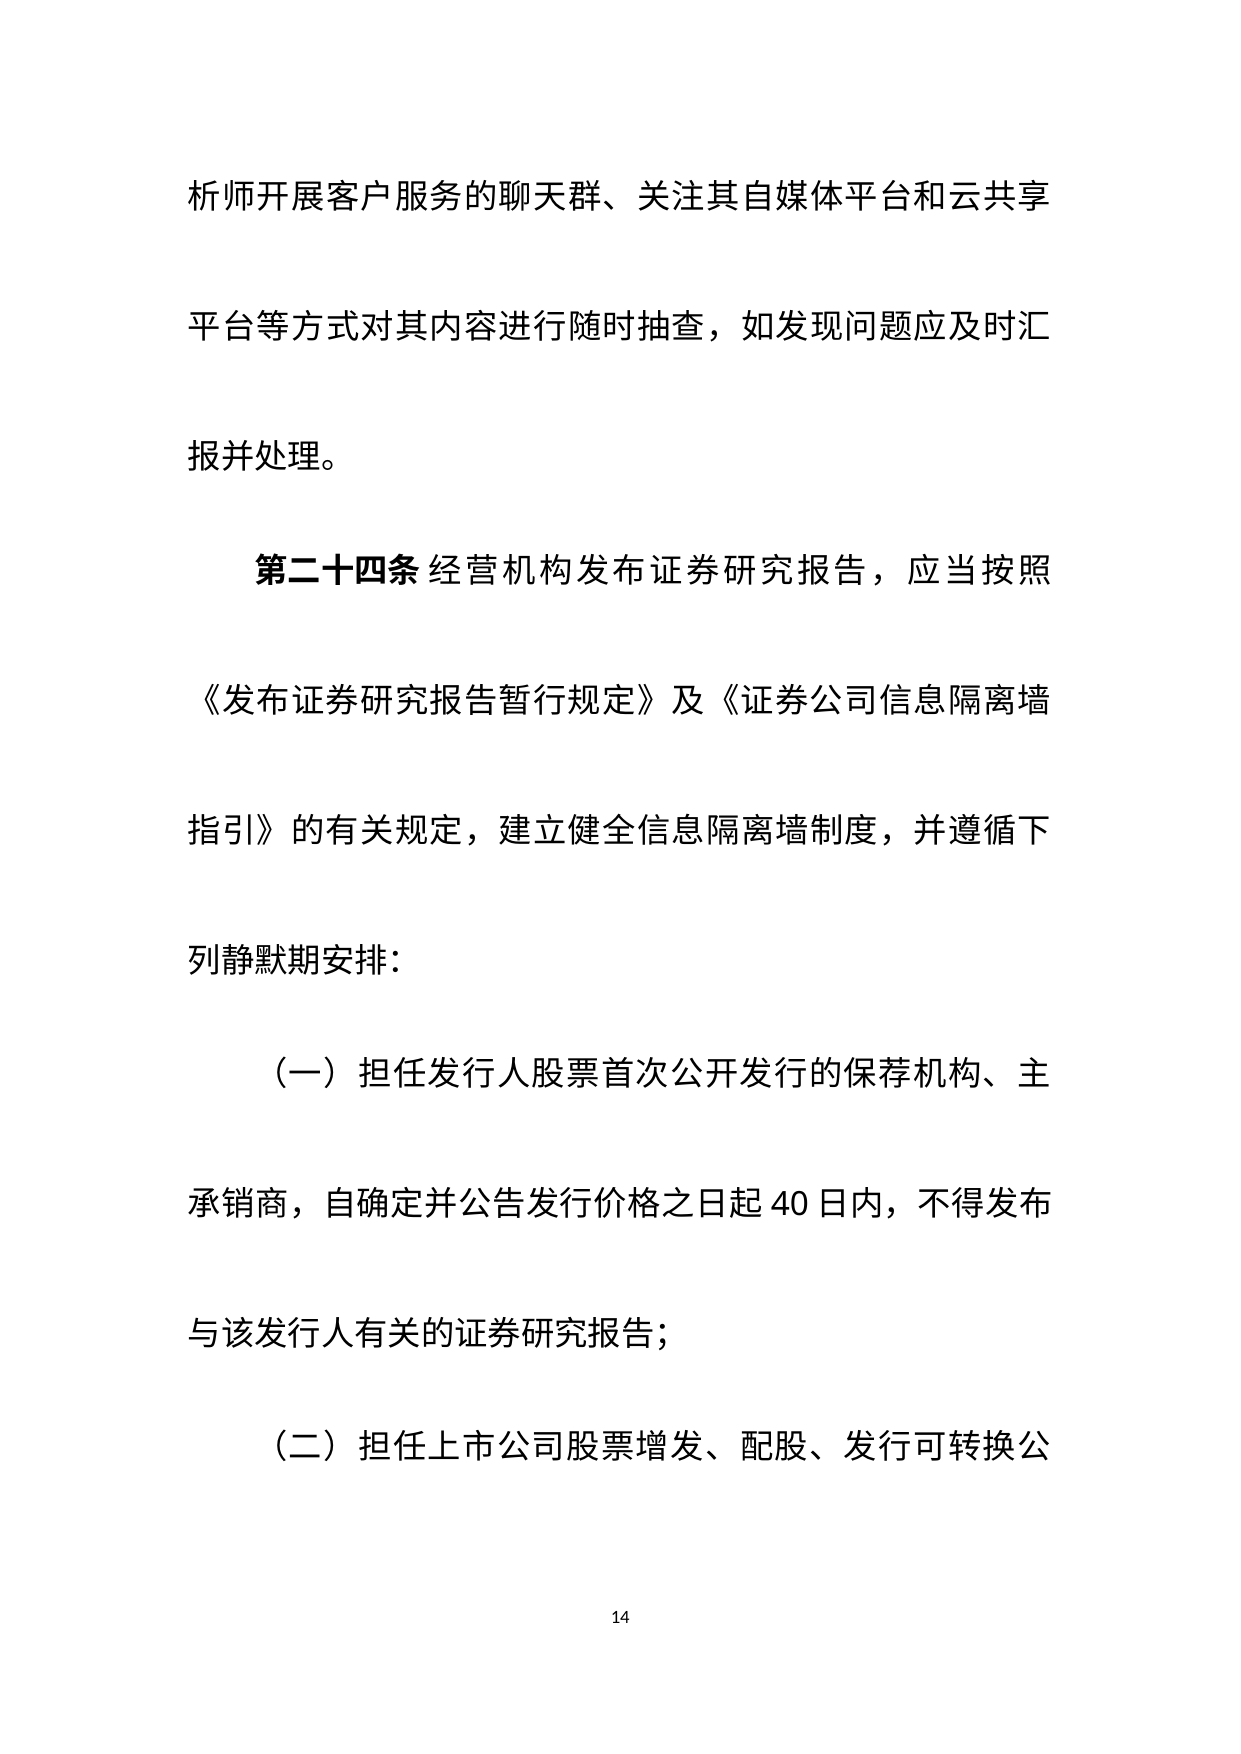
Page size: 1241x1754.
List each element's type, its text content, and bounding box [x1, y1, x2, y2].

list 经营机构发布证券研究报告，应当按照《发布证券研究报告暂行规定》及《证券公司信息隔离墙指引》的有关规定，建立健全信息隔离墙制度，并遵循下列静默期安排： [187, 535, 1053, 990]
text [187, 1412, 1053, 1477]
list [187, 162, 1053, 487]
text （一）担任发行人股票首次公开发行的保荐机构、主承销商，自确定并公告发行价格之日起40日内，不得发布与该发行人有关的证券研究报告； [187, 1038, 1053, 1363]
